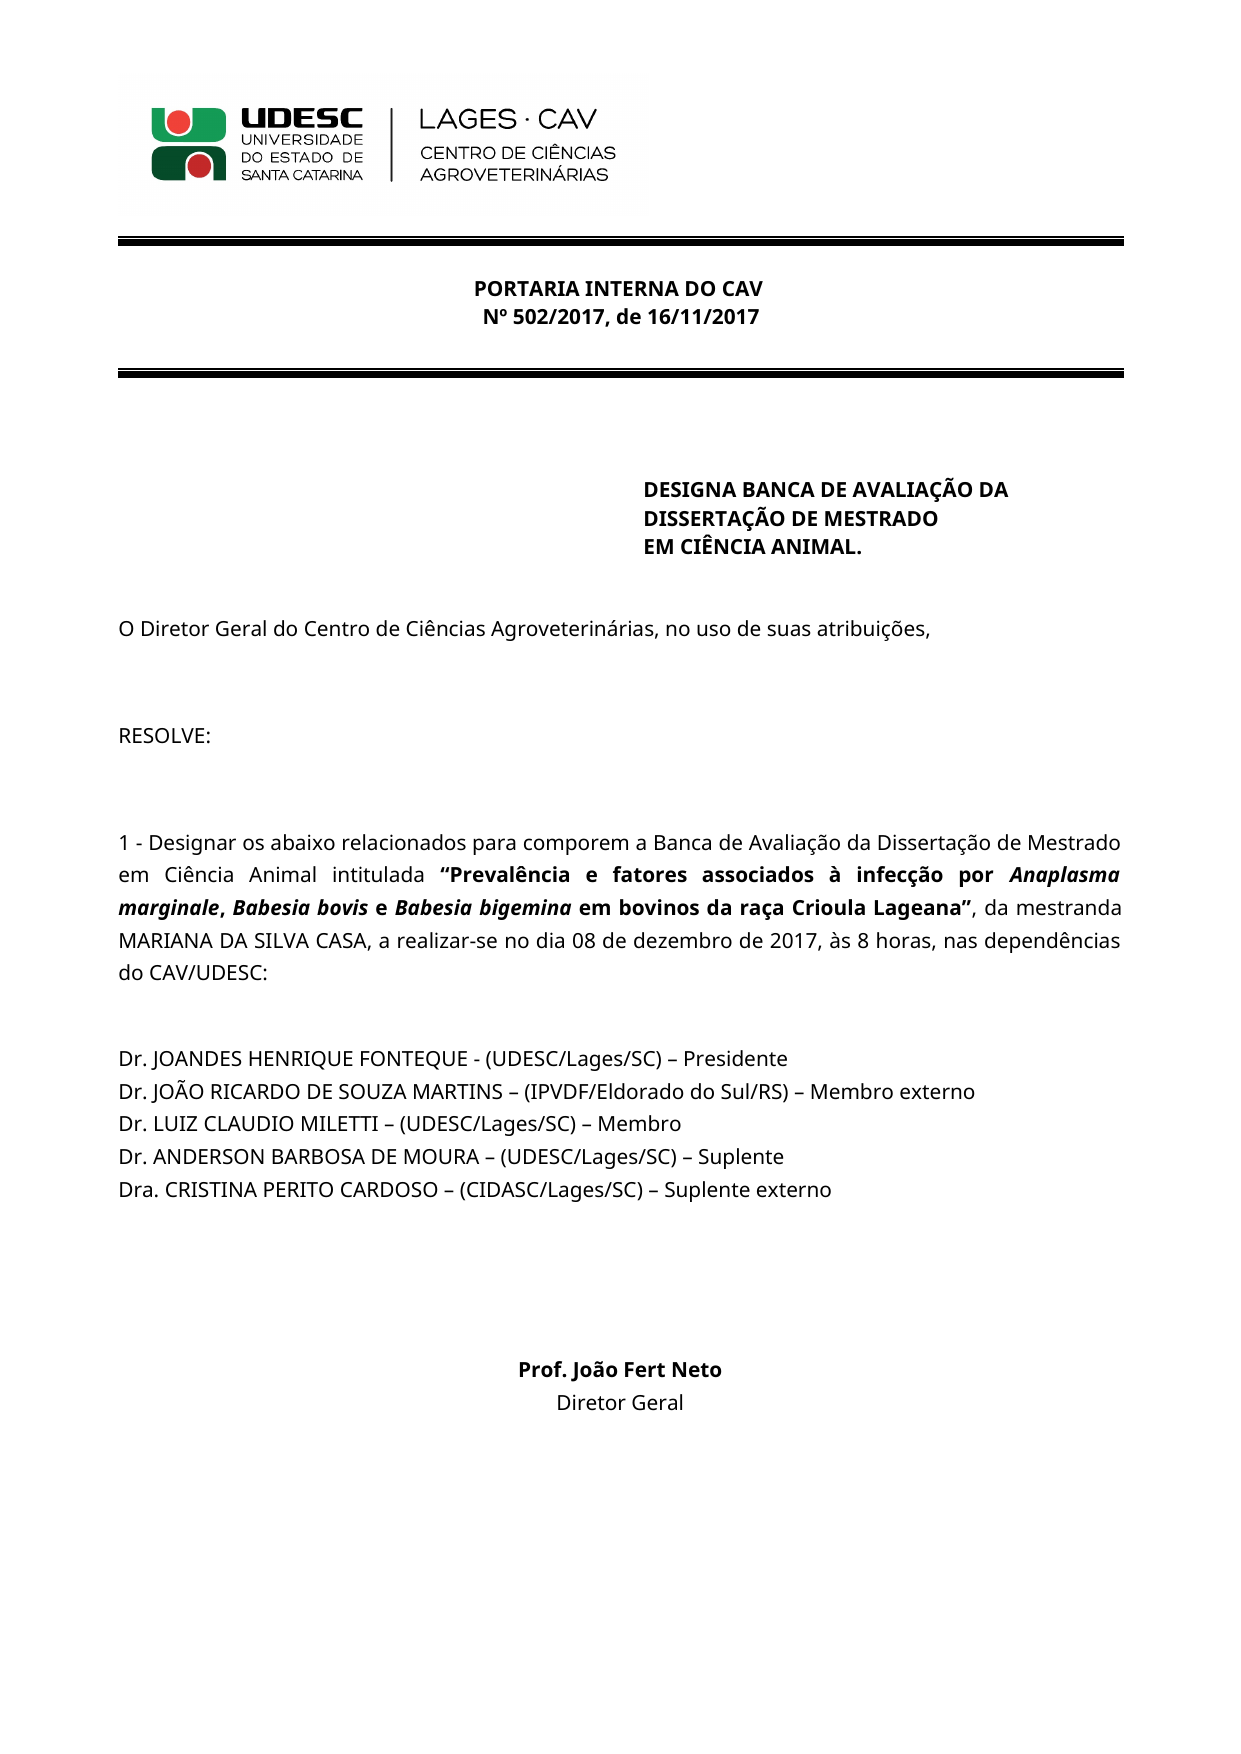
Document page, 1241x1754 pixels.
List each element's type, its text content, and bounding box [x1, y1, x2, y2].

text Dr. LUIZ CLAUDIO MILETTI – (UDESC/Lages/SC) – Membro [118, 1109, 1122, 1138]
text Prof. João Fert Neto [118, 1355, 1122, 1384]
text O Diretor Geral do Centro de Ciências Agroveterinárias, no uso de suas atribuições, [118, 614, 1122, 643]
text Dra. CRISTINA PERITO CARDOSO – (CIDASC/Lages/SC) – Suplente externo [118, 1175, 1122, 1203]
text Diretor Geral [118, 1388, 1122, 1416]
picture [118, 73, 649, 216]
text EM CIÊNCIA ANIMAL. [636, 532, 1122, 561]
text 1 - Designar os abaixo relacionados para comporem a Banca de Avaliação da Dissertação de Mestrado em Ciência Animal intitulada “Prevalência e fatores associados à infecção por Anaplasma marginale, Babesia bovis e Babesia bigemina em bovinos da raça Crioula Lageana”, da mestranda MARIANA DA SILVA CASA, a realizar-se no dia 08 de dezembro de 2017, às 8 horas, nas dependências do CAV/UDESC: [118, 828, 1122, 987]
text Dr. JOANDES HENRIQUE FONTEQUE - (UDESC/Lages/SC) – Presidente [118, 1044, 1122, 1073]
text DESIGNA BANCA DE AVALIAÇÃO DA DISSERTAÇÃO DE MESTRADO [643, 475, 1122, 532]
table_header PORTARIA INTERNA DO CAV Nº 502/2017, de 16/11/2017 [118, 246, 1123, 368]
text Dr. JOÃO RICARDO DE SOUZA MARTINS – (IPVDF/Eldorado do Sul/RS) – Membro externo [118, 1077, 1122, 1105]
text Dr. ANDERSON BARBOSA DE MOURA – (UDESC/Lages/SC) – Suplente [118, 1142, 1122, 1171]
text RESOLVE: [118, 721, 1122, 749]
